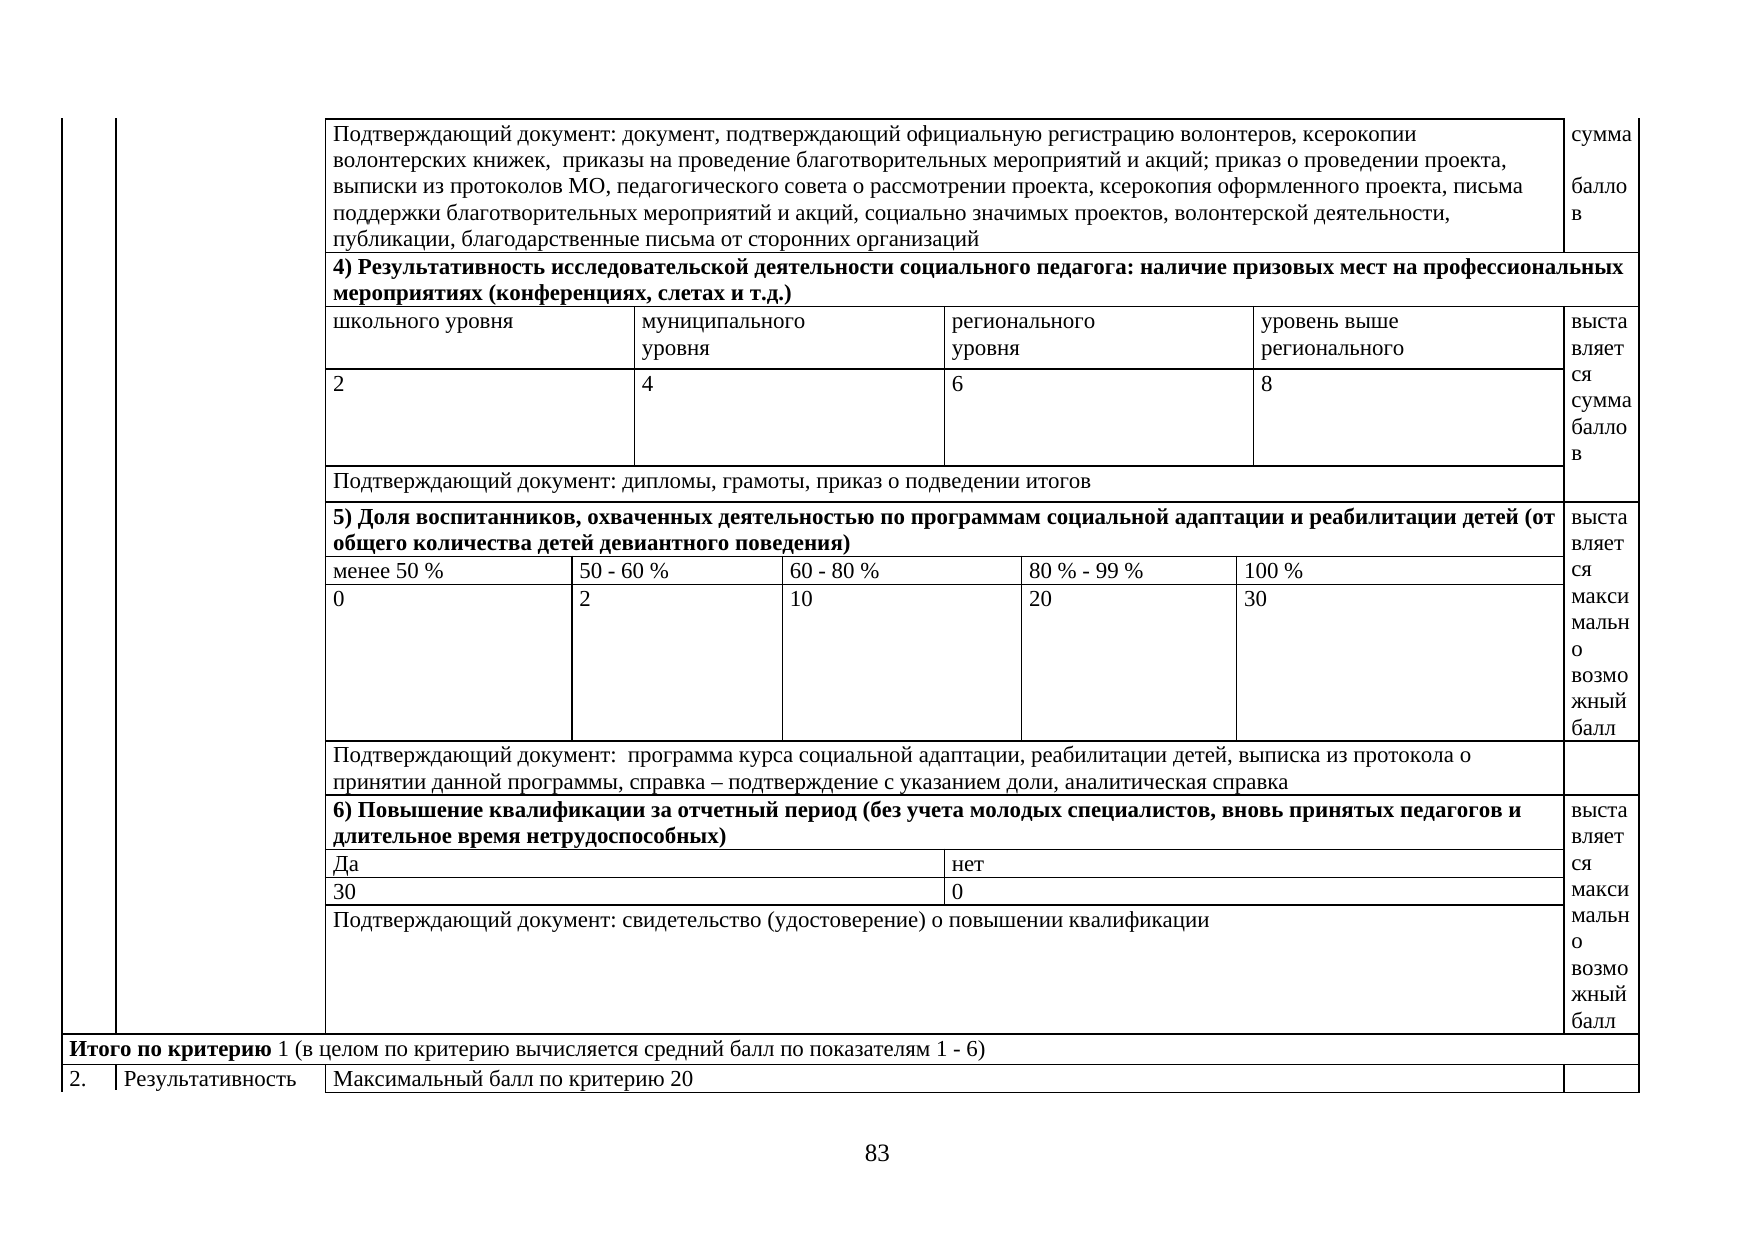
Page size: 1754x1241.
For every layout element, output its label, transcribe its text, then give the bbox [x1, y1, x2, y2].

table_cell [1565, 465, 1638, 501]
table_cell 30 [1237, 585, 1563, 740]
table_cell 2 [326, 370, 634, 465]
table_cell Итого по критерию 1 (в целом по критерию вычисляется средний балл по показателям 1 - 6) [63, 1035, 1638, 1064]
table_cell муниципального уровня [635, 307, 944, 368]
table_cell выставляется максимально возможный балл [1565, 503, 1638, 740]
table_cell Подтверждающий документ: документ, подтверждающий официальную регистрацию волонтеров, ксерокопии волонтерских книжек, приказы на проведение благотворительных мероприятий и акций; приказ о проведении проекта, выписки из протоколов МО, педагогического совета о рассмотрении проекта, ксерокопия оформленного проекта, письма поддержки благотворительных мероприятий и акций, социально значимых проектов, волонтерской деятельности, публикации, благодарственные письма от сторонних организаций [326, 120, 1563, 251]
table_cell 10 [783, 585, 1021, 740]
table_cell 20 [1022, 585, 1236, 740]
table_cell 80 % - 99 % [1022, 557, 1236, 583]
table_cell нет [945, 850, 1563, 876]
table_cell выставляется сумма баллов [1565, 307, 1638, 465]
table_cell 50 - 60 % [573, 557, 782, 583]
table_cell 6 [945, 370, 1253, 465]
table_cell 2 [573, 585, 782, 740]
table_cell 30 [326, 878, 944, 904]
table_cell уровень выше регионального [1254, 307, 1563, 368]
table_cell 0 [945, 878, 1563, 904]
table_cell [63, 740, 115, 1033]
table_cell [1565, 742, 1638, 794]
table_cell 6) Повышение квалификации за отчетный период (без учета молодых специалистов, вновь принятых педагогов и длительное время нетрудоспособных) [326, 796, 1563, 848]
table_cell 0 [326, 585, 571, 740]
table_cell менее 50 % [326, 557, 571, 583]
table_cell Да [326, 850, 944, 876]
table_cell 5) Доля воспитанников, охваченных деятельностью по программам социальной адаптации и реабилитации детей (от общего количества детей девиантного поведения) [326, 503, 1563, 556]
table_cell Подтверждающий документ: программа курса социальной адаптации, реабилитации детей, выписка из протокола о принятии данной программы, справка – подтверждение с указанием доли, аналитическая справка [326, 742, 1563, 794]
table_cell регионального уровня [945, 307, 1253, 368]
table_cell [117, 740, 325, 1033]
table_cell 100 % [1237, 557, 1563, 583]
table_cell Подтверждающий документ: свидетельство (удостоверение) о повышении квалификации [326, 906, 1563, 1033]
table_cell Подтверждающий документ: дипломы, грамоты, приказ о подведении итогов [326, 467, 1563, 501]
table_cell [1565, 1065, 1638, 1092]
table_cell 2. [63, 1065, 116, 1092]
table_cell школьного уровня [326, 307, 634, 368]
table_cell Максимальный балл по критерию 20 [326, 1065, 1563, 1092]
table_cell 8 [1254, 370, 1563, 465]
table_cell 4 [635, 370, 944, 465]
table_cell 60 - 80 % [783, 557, 1021, 583]
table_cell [116, 1065, 325, 1092]
table_cell выставляется максимально возможный балл [1565, 796, 1638, 1033]
table_cell 4) Результативность исследовательской деятельности социального педагога: наличие призовых мест на профессиональных мероприятиях (конференциях, слетах и т.д.) [326, 253, 1638, 306]
